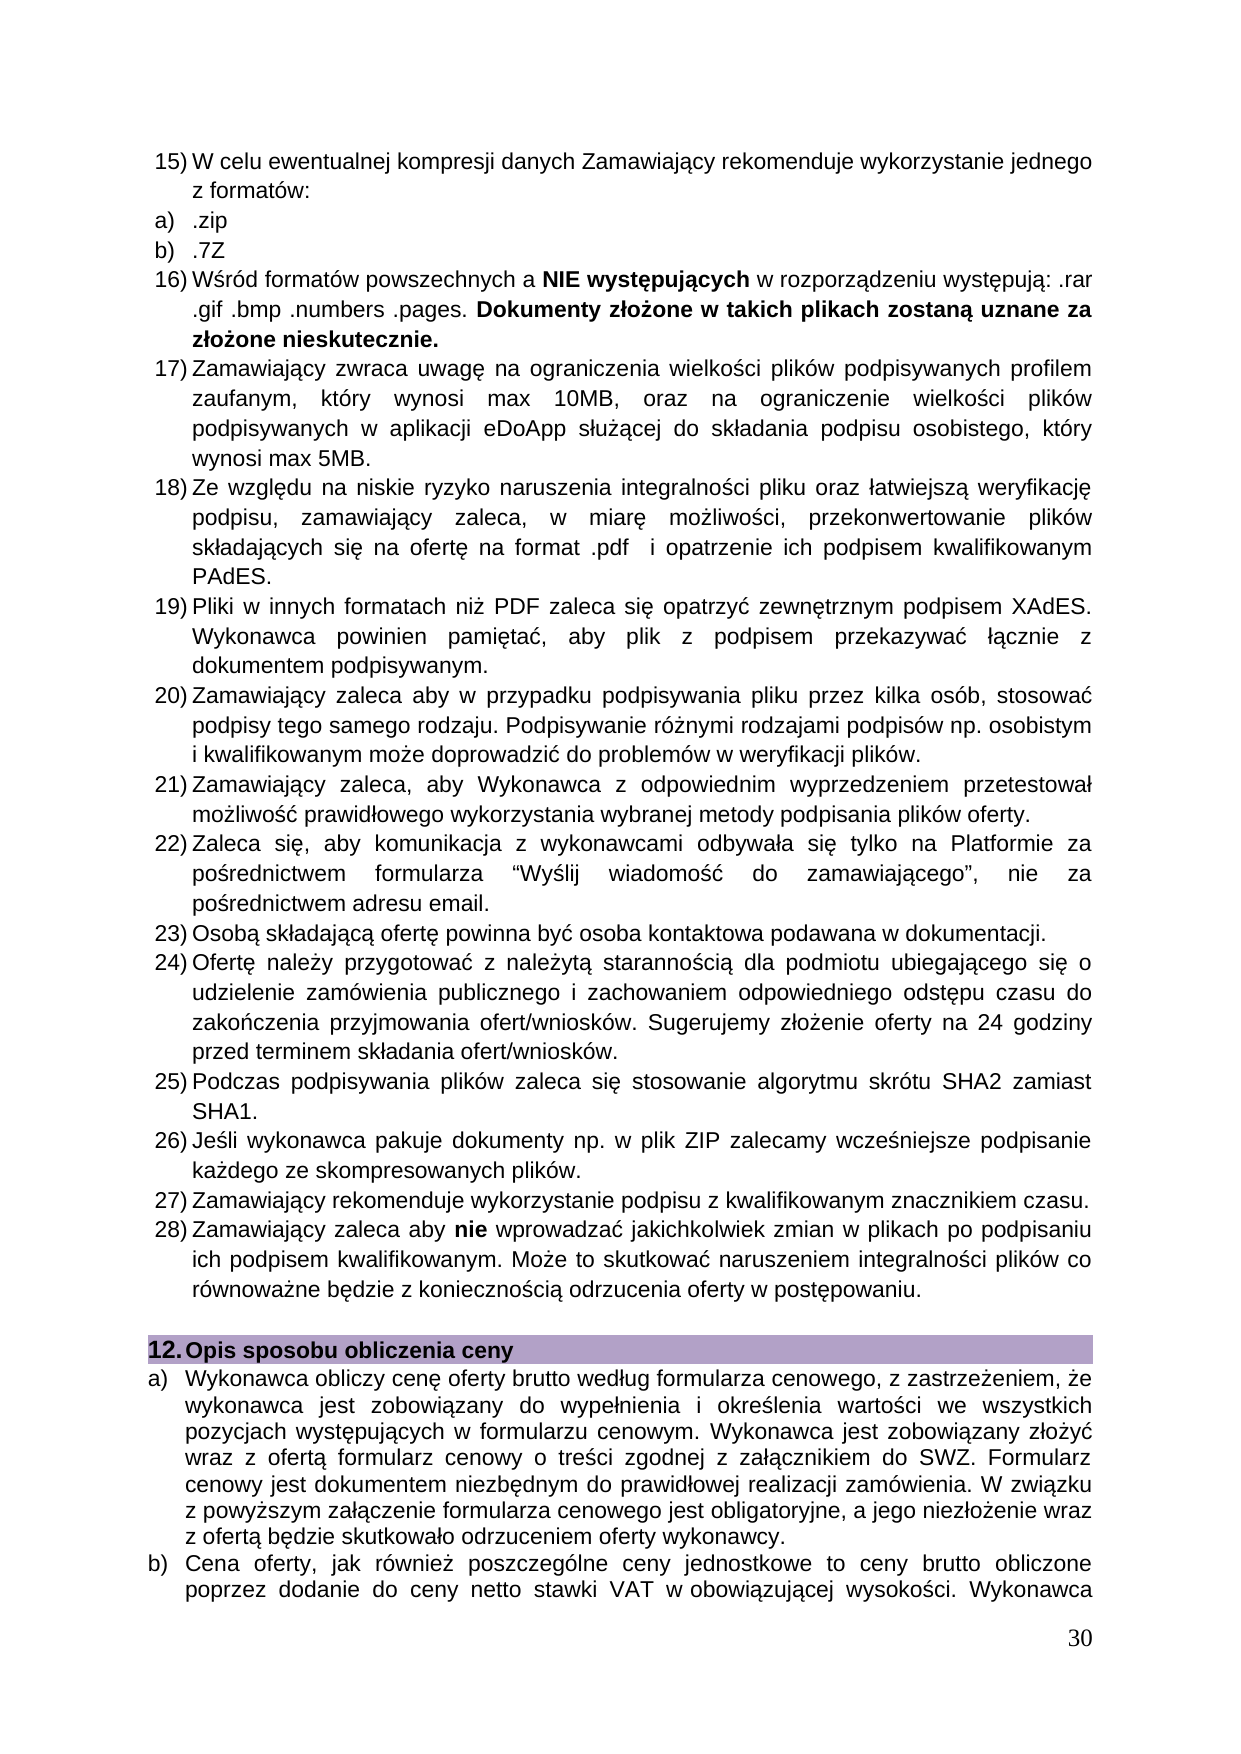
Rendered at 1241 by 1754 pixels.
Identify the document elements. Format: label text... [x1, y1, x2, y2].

list Podczas podpisywania plików zaleca się stosowanie algorytmu skrótu SHA2 zamiast SHA1. [154, 1068, 1093, 1124]
list Zamawiający zwraca uwagę na ograniczenia wielkości plików podpisywanych profilem zaufanym, który wynosi max 10MB, oraz na ograniczenie wielkości plików podpisywanych w aplikacji eDoApp służącej do składania podpisu osobistego, który wynosi max 5MB. [154, 355, 1093, 471]
list Ofertę należy przygotować z należytą starannością dla podmiotu ubiegającego się o udzielenie zamówienia publicznego i zachowaniem odpowiedniego odstępu czasu do zakończenia przyjmowania ofert/wniosków. Sugerujemy złożenie oferty na 24 godziny przed terminem składania ofert/wniosków. [154, 949, 1093, 1064]
list Osobą składającą ofertę powinna być osoba kontaktowa podawana w dokumentacji. [154, 919, 1093, 946]
list Pliki w innych formatach niż PDF zaleca się opatrzyć zewnętrznym podpisem XAdES. Wykonawca powinien pamiętać, aby plik z podpisem przekazywać łącznie z dokumentem podpisywanym. [154, 593, 1093, 679]
list Zamawiający zaleca aby w przypadku podpisywania pliku przez kilka osób, stosować podpisy tego samego rodzaju. Podpisywanie różnymi rodzajami podpisów np. osobistym i kwalifikowanym może doprowadzić do problemów w weryfikacji plików. [154, 682, 1093, 768]
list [148, 1550, 1093, 1602]
list Zamawiający rekomenduje wykorzystanie podpisu z kwalifikowanym znacznikiem czasu. [154, 1187, 1093, 1213]
list Wykonawca obliczy cenę oferty brutto według formularza cenowego, z zastrzeżeniem, że wykonawca jest zobowiązany do wypełnienia i określenia wartości we wszystkich pozycjach występujących w formularzu cenowym. Wykonawca jest zobowiązany złożyć wraz z ofertą formularz cenowy o treści zgodnej z załącznikiem do SWZ. Formularz cenowy jest dokumentem niezbędnym do prawidłowej realizacji zamówienia. W związku z powyższym załączenie formularza cenowego jest obligatoryjne, a jego niezłożenie wraz z ofertą będzie skutkowało odrzuceniem oferty wykonawcy. [148, 1365, 1093, 1550]
list Zaleca się, aby komunikacja z wykonawcami odbywała się tylko na Platformie za pośrednictwem formularza “Wyślij wiadomość do zamawiającego”, nie za pośrednictwem adresu email. [154, 830, 1093, 916]
list .7Z [154, 237, 1093, 263]
list Jeśli wykonawca pakuje dokumenty np. w plik ZIP zalecamy wcześniejsze podpisanie każdego ze skompresowanych plików. [154, 1127, 1093, 1183]
list W celu ewentualnej kompresji danych Zamawiający rekomenduje wykorzystanie jednego z formatów: [154, 148, 1093, 204]
list Zamawiający zaleca aby nie wprowadzać jakichkolwiek zmian w plikach po podpisaniu ich podpisem kwalifikowanym. Może to skutkować naruszeniem integralności plików co równoważne będzie z koniecznością odrzucenia oferty w postępowaniu. [154, 1216, 1093, 1302]
list Zamawiający zaleca, aby Wykonawca z odpowiednim wyprzedzeniem przetestował możliwość prawidłowego wykorzystania wybranej metody podpisania plików oferty. [154, 771, 1093, 827]
list Wśród formatów powszechnych a NIE występujących w rozporządzeniu występują: .rar .gif .bmp .numbers .pages. Dokumenty złożone w takich plikach zostaną uznane za złożone nieskutecznie. [154, 266, 1093, 352]
list .zip [154, 207, 1093, 233]
list Opis sposobu obliczenia ceny [148, 1335, 1093, 1364]
list Ze względu na niskie ryzyko naruszenia integralności pliku oraz łatwiejszą weryfikację podpisu, zamawiający zaleca, w miarę możliwości, przekonwertowanie plików składających się na ofertę na format .pdf i opatrzenie ich podpisem kwalifikowanym PAdES. [154, 474, 1093, 589]
